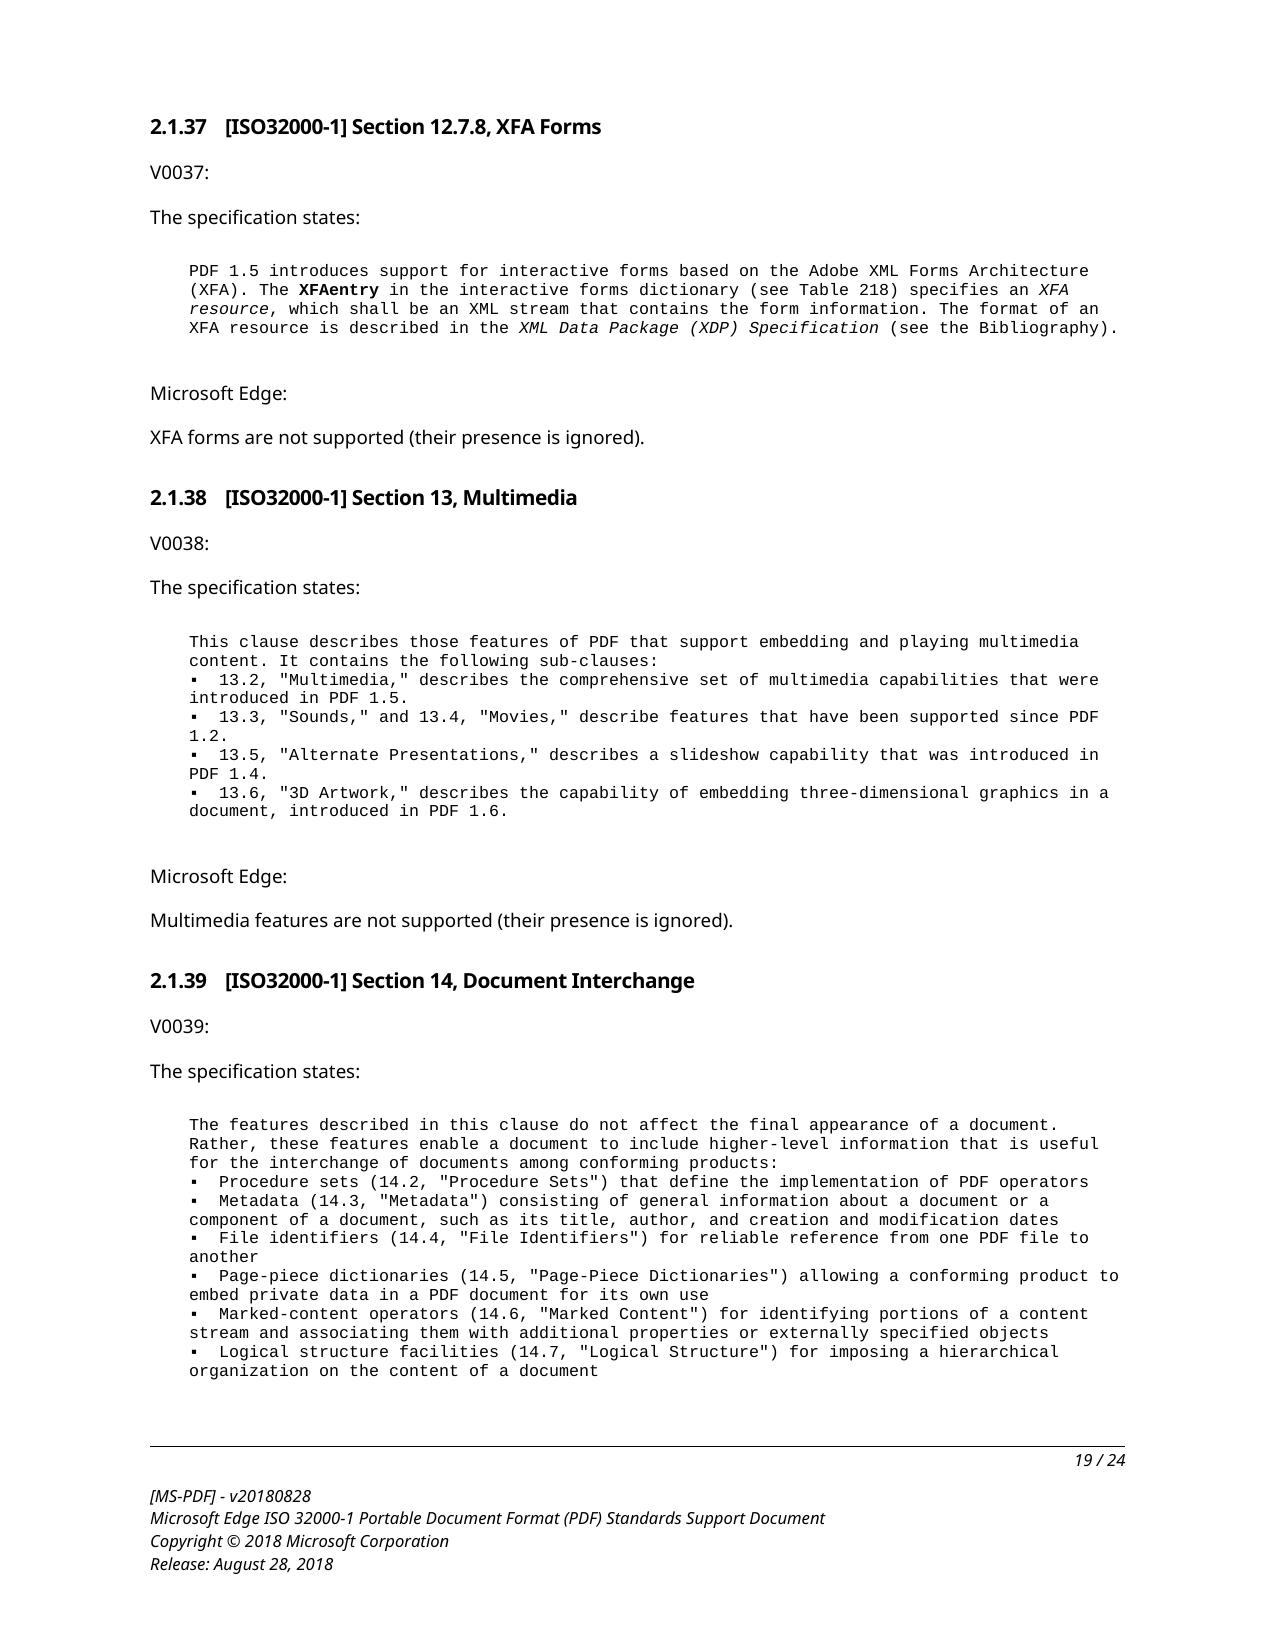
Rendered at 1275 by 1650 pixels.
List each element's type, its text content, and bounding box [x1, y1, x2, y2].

text ▪ 13.6, "3D Artwork," describes the capability of embedding three-dimensional graphics in a document, introduced in PDF 1.6. [175, 769, 1137, 832]
text V0037: [150, 160, 1125, 185]
text PDF 1.5 introduces support for interactive forms based on the Adobe XML Forms Architecture (XFA). The XFAentry in the interactive forms dictionary (see Table 218) specifies an XFA resource, which shall be an XML stream that contains the form information. The format of an XFA resource is described in the XML Data Package (XDP) Specification (see the Bibliography). [175, 255, 1137, 349]
text ▪ Page-piece dictionaries (14.5, "Page-Piece Dictionaries") allowing a conforming product to embed private data in a PDF document for its own use [175, 1253, 1137, 1291]
text ▪ Marked-content operators (14.6, "Marked Content") for identifying portions of a content stream and associating them with additional properties or externally specified objects [175, 1291, 1137, 1329]
text This clause describes those features of PDF that support embedding and playing multimedia content. It contains the following sub-clauses: [175, 625, 1137, 656]
text The features described in this clause do not affect the final appearance of a document. Rather, these features enable a document to include higher-level information that is useful for the interchange of documents among conforming products: [175, 1109, 1137, 1159]
text ▪ 13.5, "Alternate Presentations," describes a slideshow capability that was introduced in PDF 1.4. [175, 732, 1137, 769]
subtitle [ISO32000-1] Section 13, Multimedia [150, 483, 1125, 511]
text Multimedia features are not supported (their presence is ignored). [150, 908, 1125, 933]
text ▪ Metadata (14.3, "Metadata") consisting of general information about a document or a component of a document, such as its title, author, and creation and modification dates [175, 1178, 1137, 1216]
text V0038: [150, 530, 1125, 556]
text ▪ 13.3, "Sounds," and 13.4, "Movies," describe features that have been supported since PDF 1.2. [175, 694, 1137, 732]
text XFA forms are not supported (their presence is ignored). [150, 424, 1125, 450]
subtitle [ISO32000-1] Section 12.7.8, XFA Forms [150, 112, 1125, 141]
text V0039: [150, 1014, 1125, 1039]
text The specification states: [150, 204, 1125, 229]
text The specification states: [150, 1058, 1125, 1084]
text ▪ File identifiers (14.4, "File Identifiers") for reliable reference from one PDF file to another [175, 1216, 1137, 1253]
text ▪ 13.2, "Multimedia," describes the comprehensive set of multimedia capabilities that were introduced in PDF 1.5. [175, 656, 1137, 694]
text Microsoft Edge: [150, 863, 1125, 889]
subtitle [ISO32000-1] Section 14, Document Interchange [150, 967, 1125, 995]
text The specification states: [150, 574, 1125, 600]
text ▪ Logical structure facilities (14.7, "Logical Structure") for imposing a hierarchical organization on the content of a document [175, 1329, 1137, 1391]
text ▪ Procedure sets (14.2, "Procedure Sets") that define the implementation of PDF operators [175, 1159, 1137, 1178]
text Microsoft Edge: [150, 380, 1125, 405]
